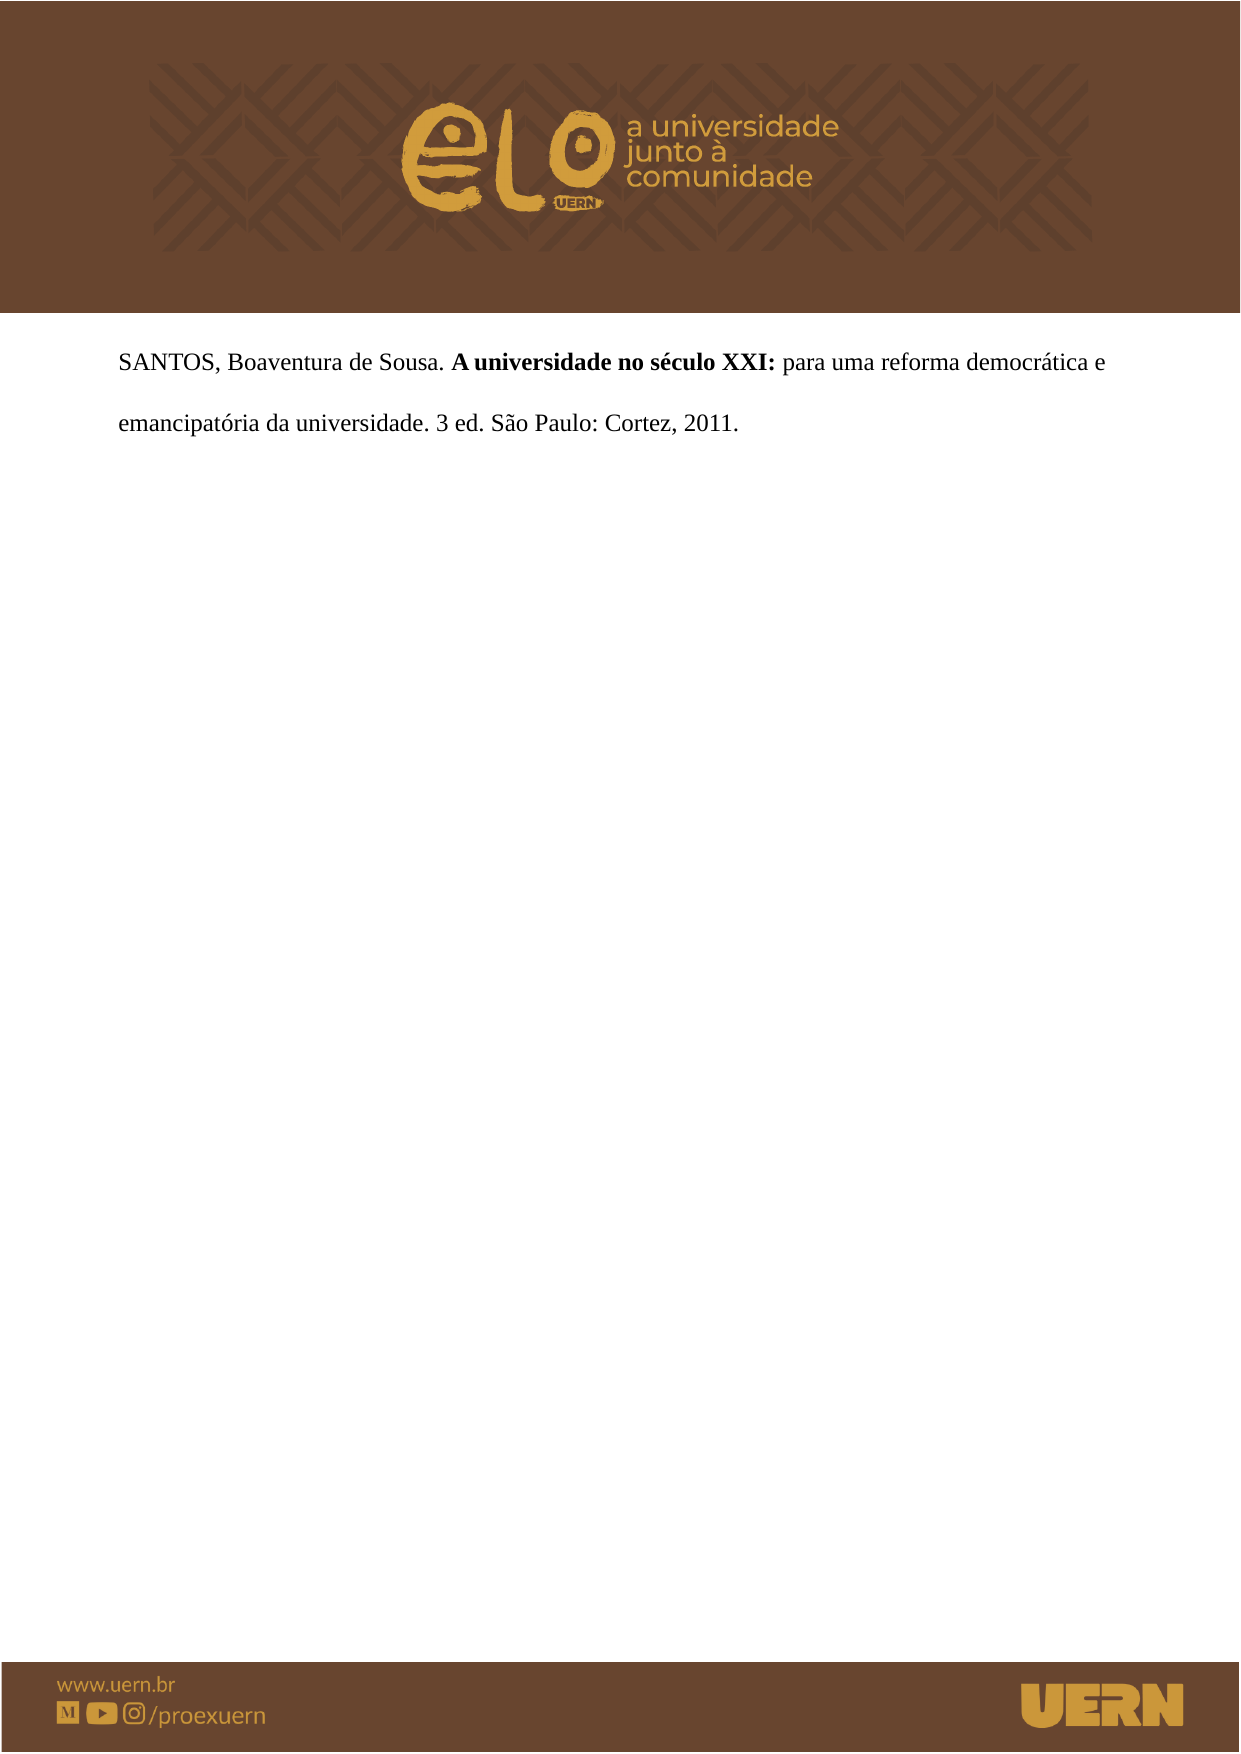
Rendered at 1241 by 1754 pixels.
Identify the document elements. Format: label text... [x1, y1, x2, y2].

text SANTOS, Boaventura de Sousa. A universidade no século XXI: para uma reforma democrática e emancipatória da universidade. 3 ed. São Paulo: Cortez, 2011. [118, 347, 1122, 437]
picture [1, 1662, 1239, 1752]
picture [0, 1, 1241, 313]
